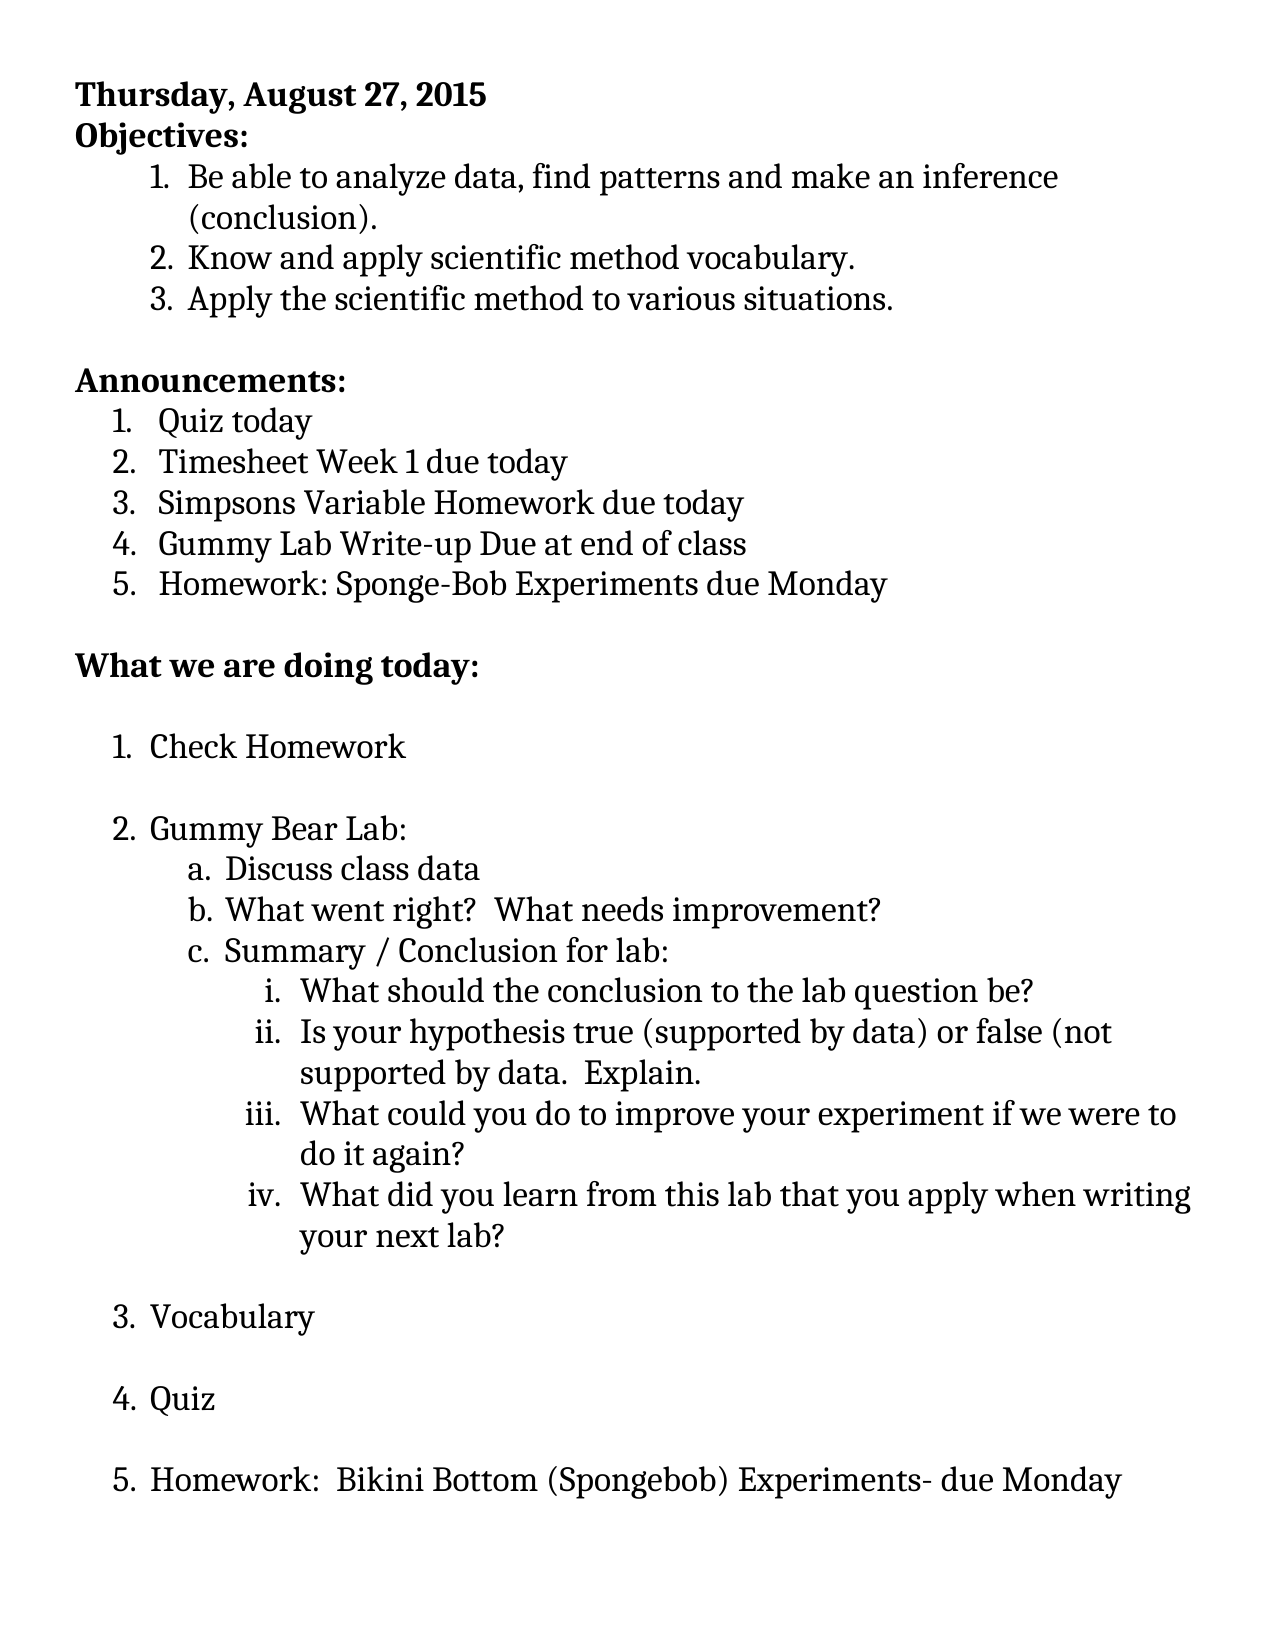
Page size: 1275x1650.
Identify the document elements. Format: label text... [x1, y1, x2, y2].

text Thursday, August 27, 2015 [75, 75, 1200, 116]
list What could you do to improve your experiment if we were to do it again? [281, 1093, 1200, 1175]
list Is your hypothesis true (supported by data) or false (not supported by data. Explain. [281, 1012, 1200, 1093]
list What went right? What needs improvement? [187, 889, 1200, 930]
list Gummy Lab Write-up Due at end of class [112, 523, 1200, 564]
text What we are doing today: [75, 645, 1200, 686]
list Check Homework [112, 727, 1200, 767]
list Simpsons Variable Homework due today [112, 482, 1200, 523]
list Quiz [112, 1378, 1200, 1419]
text Announcements: [75, 360, 1200, 401]
list Quiz today [112, 401, 1200, 442]
list Gummy Bear Lab: [112, 808, 1200, 849]
list Timesheet Week 1 due today [112, 442, 1200, 482]
list What should the conclusion to the lab question be? [281, 971, 1200, 1012]
list Apply the scientific method to various situations. [150, 279, 1200, 319]
list Know and apply scientific method vocabulary. [150, 238, 1200, 279]
list Discuss class data [187, 849, 1200, 889]
list Summary / Conclusion for lab: [187, 930, 1200, 971]
list What did you learn from this lab that you apply when writing your next lab? [281, 1175, 1200, 1256]
list Vocabulary [112, 1297, 1200, 1338]
list Homework: Sponge-Bob Experiments due Monday [112, 564, 1200, 604]
list Homework: Bikini Bottom (Spongebob) Experiments- due Monday [112, 1460, 1200, 1501]
text Objectives: [75, 116, 1200, 156]
list Be able to analyze data, find patterns and make an inference (conclusion). [150, 156, 1200, 238]
